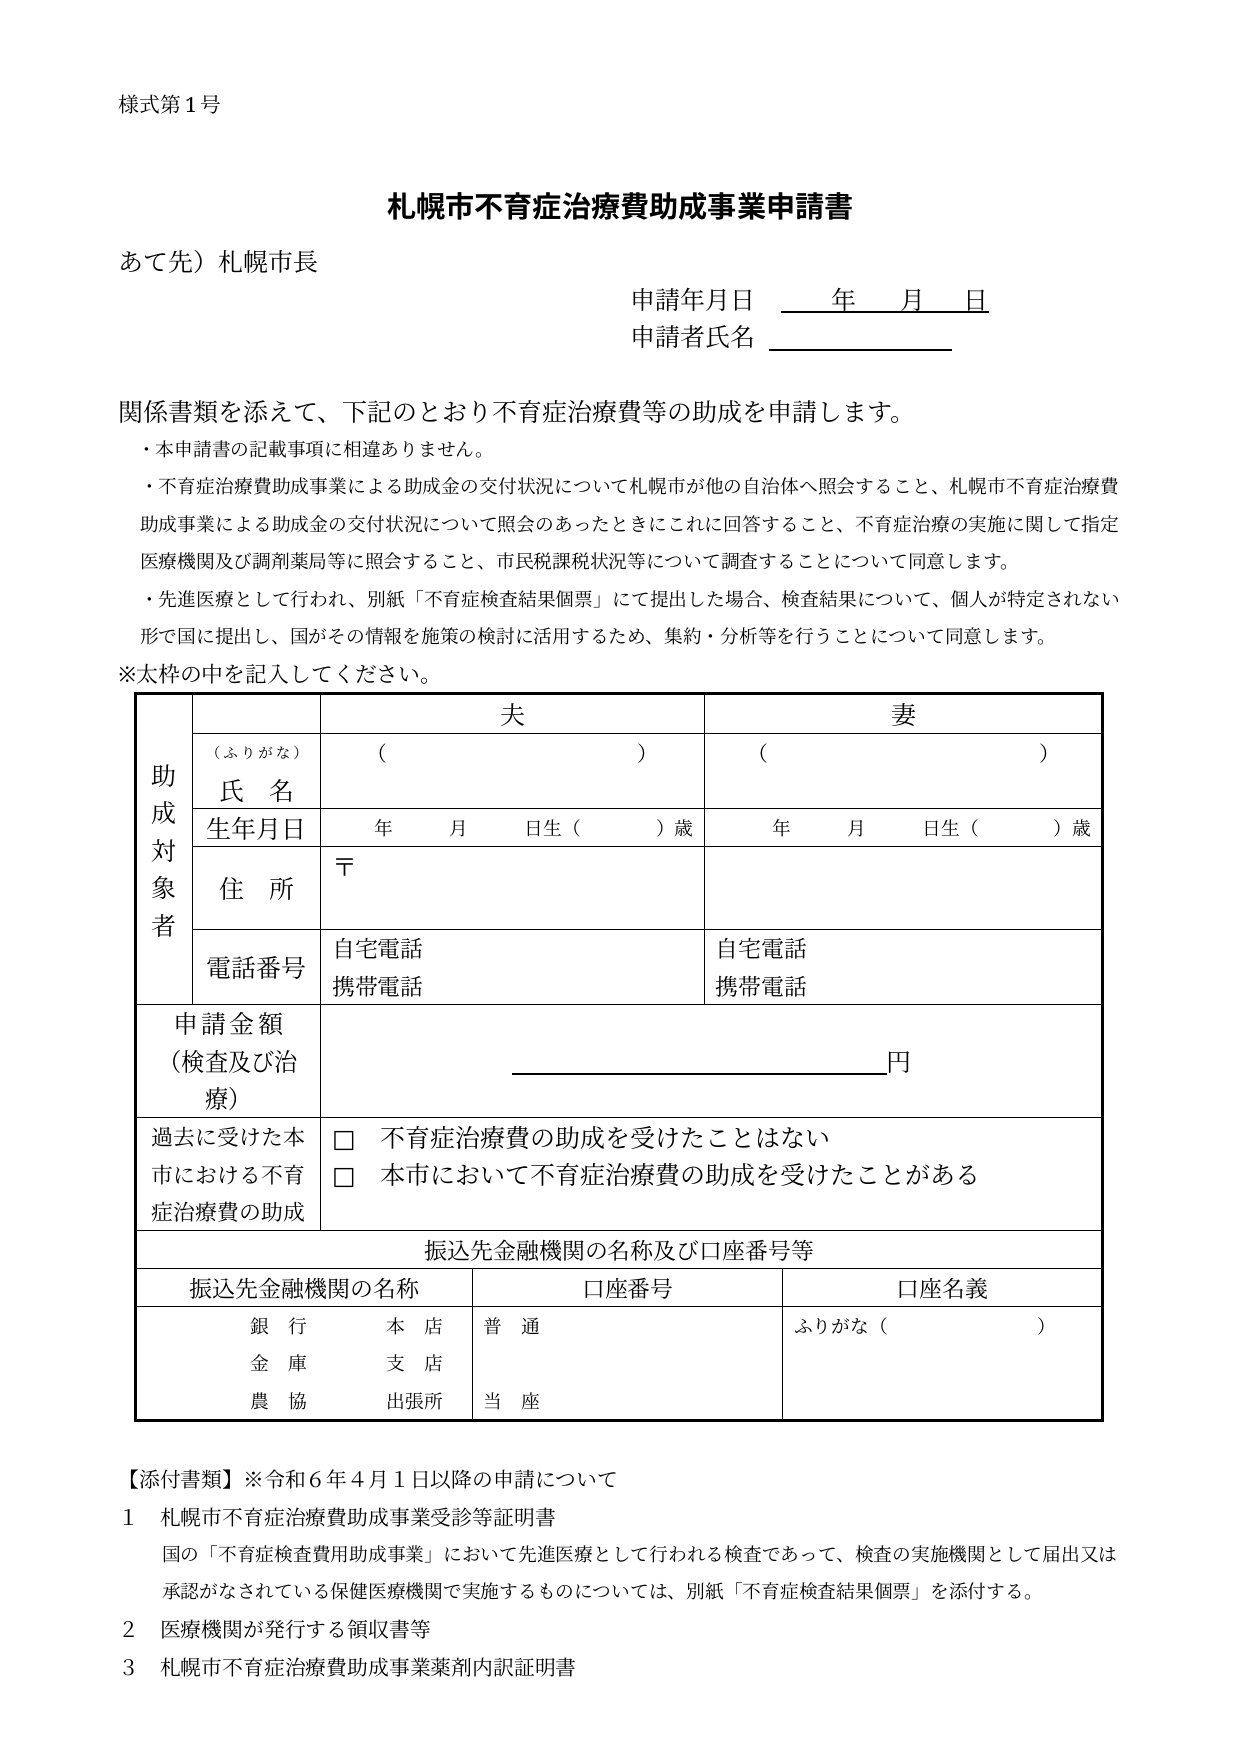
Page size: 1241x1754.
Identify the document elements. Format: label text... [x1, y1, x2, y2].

text ・本申請書の記載事項に相違ありません。 [118, 429, 1122, 467]
table_header 助成対象者 [137, 695, 192, 1004]
table_header [193, 695, 320, 733]
table_cell （ふりがな） 氏名 [193, 734, 320, 808]
table_cell 口座番号 [473, 1269, 782, 1306]
table_cell 自宅電話 携帯電話 [705, 930, 1101, 1004]
table_cell 振込先金融機関の名称及び口座番号等 [137, 1231, 1101, 1268]
text ・不育症治療費助成事業による助成金の交付状況について札幌市が他の自治体へ照会すること、札幌市不育症治療費助成事業による助成金の交付状況について照会のあったときにこれに回答すること、不育症治療の実施に関して指定医療機関及び調剤薬局等に照会すること、市民税課税状況等について調査することについて同意します。 [140, 467, 1122, 579]
table_cell 普 通 当 座 [473, 1307, 782, 1419]
text ２ 医療機関が発行する領収書等 [118, 1610, 1122, 1647]
table_header 夫 [321, 695, 704, 733]
table_cell 生年月日 [193, 809, 320, 846]
text あて先）札幌市長 [118, 242, 1122, 279]
table_cell 過去に受けた本市における不育症治療費の助成 [137, 1118, 320, 1230]
table_cell 年 月 日生（ ）歳 [321, 809, 704, 846]
table_cell （ ） [321, 734, 704, 808]
table_cell □ 不育症治療費の助成を受けたことはない □ 本市において不育症治療費の助成を受けたことがある [321, 1118, 1101, 1230]
text 関係書類を添えて、下記のとおり不育症治療費等の助成を申請します。 [118, 392, 1122, 429]
text ３ 札幌市不育症治療費助成事業薬剤内訳証明書 [118, 1647, 1122, 1685]
text ・先進医療として行われ、別紙「不育症検査結果個票」にて提出した場合、検査結果について、個人が特定されない形で国に提出し、国がその情報を施策の検討に活用するため、集約・分析等を行うことについて同意します。 [140, 579, 1122, 654]
text 【添付書類】※令和６年４月１日以降の申請について [118, 1460, 1122, 1497]
table_cell 年 月 日生（ ）歳 [705, 809, 1101, 846]
text 申請者氏名 [118, 317, 1122, 354]
table_cell [705, 847, 1101, 928]
table_cell 自宅電話 携帯電話 [321, 930, 704, 1004]
text ※太枠の中を記入してください。 [118, 654, 1122, 692]
text １ 札幌市不育症治療費助成事業受診等証明書 [118, 1497, 1122, 1535]
table_cell （ ） [705, 734, 1101, 808]
text 国の「不育症検査費用助成事業」において先進医療として行われる検査であって、検査の実施機関として届出又は承認がなされている保健医療機関で実施するものについては、別紙「不育症検査結果個票」を添付する。 [162, 1535, 1122, 1610]
table_cell 口座名義 [783, 1269, 1101, 1306]
table_header 妻 [705, 695, 1101, 733]
text 申請年月日 年 月 日 [118, 279, 1048, 317]
table_cell 申請金額 （検査及び治療） [137, 1005, 320, 1117]
table_cell 〒 [321, 847, 704, 928]
text 札幌市不育症治療費助成事業申請書 [118, 167, 1122, 242]
table_cell 円 [321, 1005, 1101, 1117]
table_cell 住所 [193, 847, 320, 928]
table_cell 振込先金融機関の名称 [137, 1269, 472, 1306]
table_cell ふりがな（ ） [783, 1307, 1101, 1419]
table_cell 電話番号 [193, 930, 320, 1004]
table_cell 銀 行 本 店 金 庫 支 店 農 協 出張所 [137, 1307, 472, 1419]
